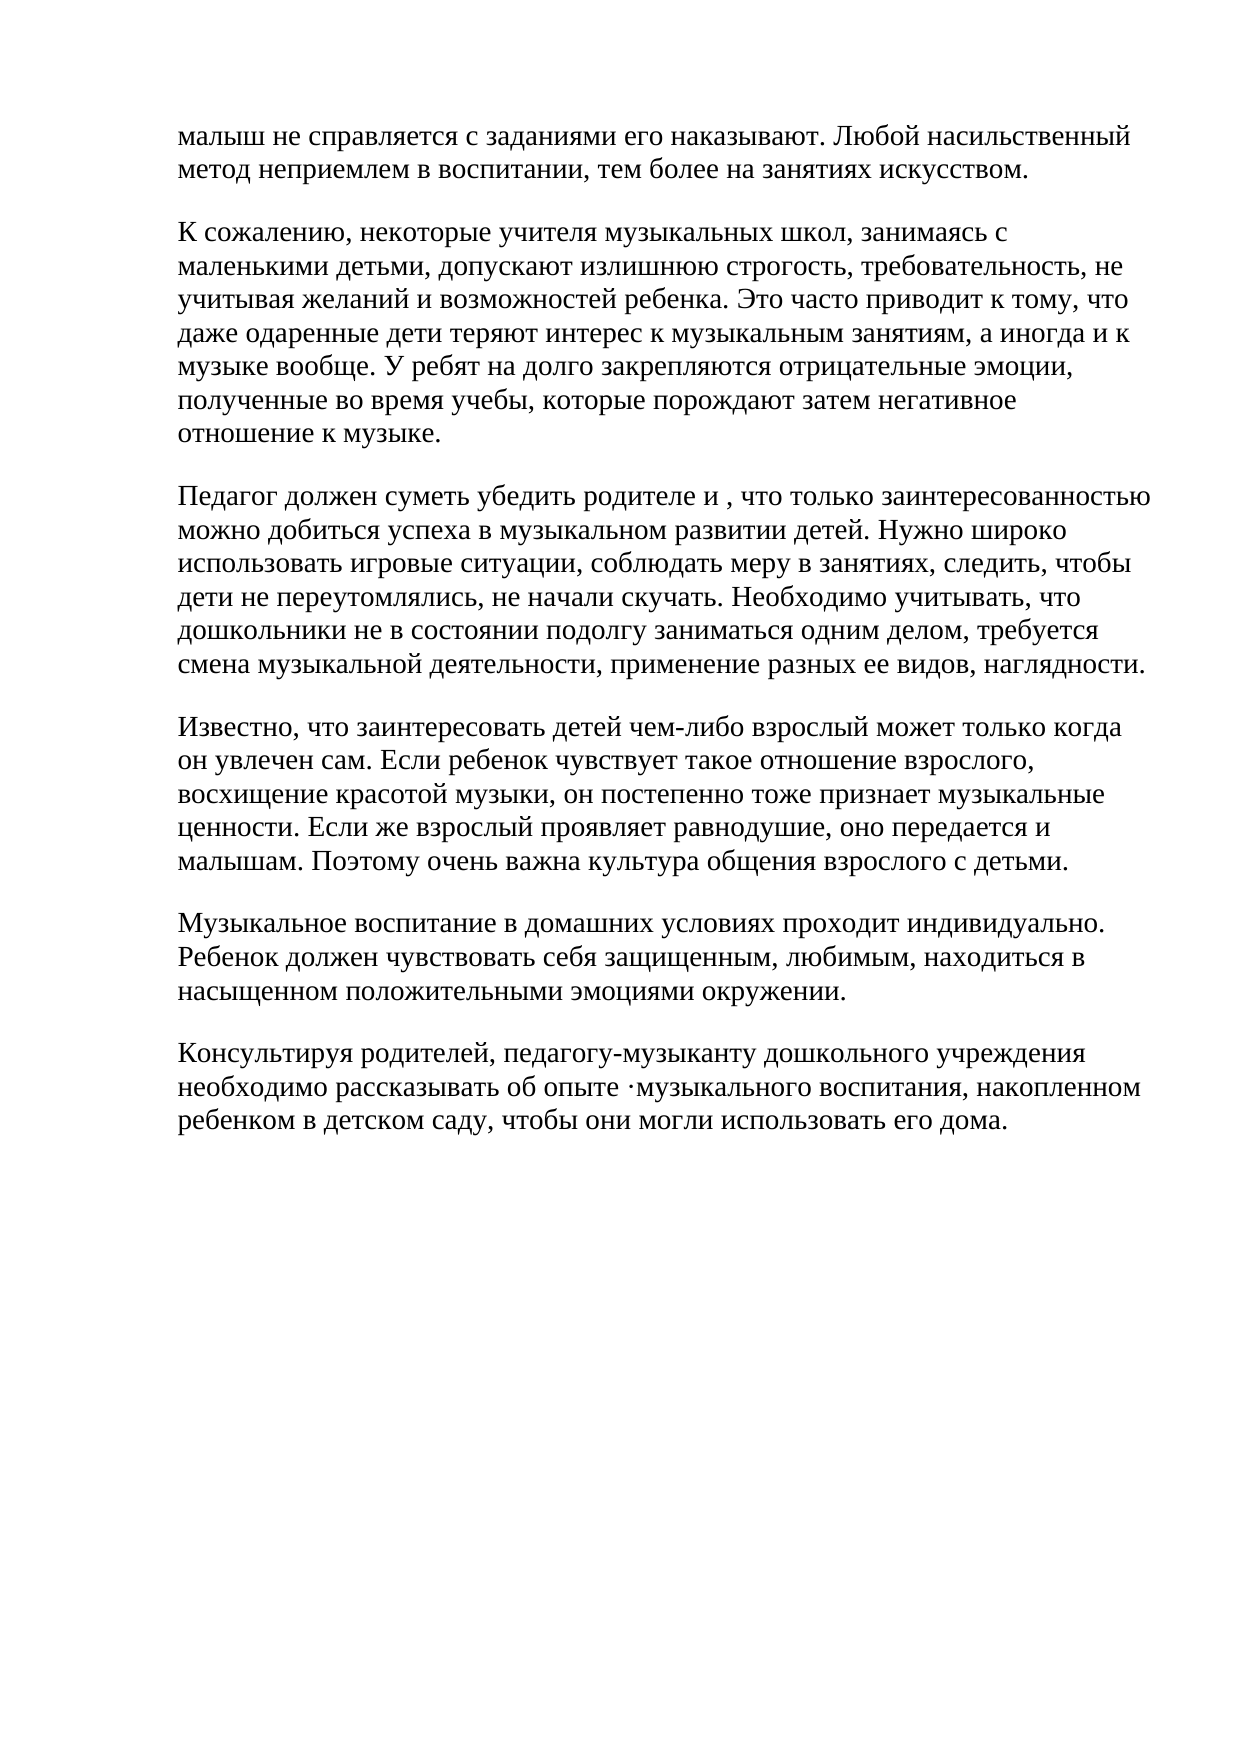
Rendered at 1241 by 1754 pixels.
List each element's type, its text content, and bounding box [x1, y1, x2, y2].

text К сожалению, некоторые учителя музыкальных школ, занимаясь с маленькими детьми, допускают излишнюю строгость, требовательность, не учитывая желаний и возможностей ребенка. Это часто приводит к тому, что даже одаренные дети теряют интерес к музыкальным занятиям, а иногда и к музыке вообще. У ребят на долго закрепляются отрицательные эмоции, полученные во время учебы, которые порождают затем негативное отношение к музыке. [177, 214, 1152, 449]
text Музыкальное воспитание в домашних условиях проходит индивидуально. Ребенок должен чувствовать себя защищенным, любимым, находиться в насыщенном положительными эмоциями окружении. [177, 906, 1152, 1006]
text Консультируя родителей, педагогу-музыканту дошкольного учреждения необходимо рассказывать об опыте ·музыкального воспитания, накопленном ребенком в детском саду, чтобы они могли использовать его дома. [177, 1035, 1152, 1136]
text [177, 118, 1152, 185]
text Педагог должен суметь убедить родителе и , что только заинтересованностью можно добиться успеха в музыкальном развитии детей. Нужно широко использовать игровые ситуации, соблюдать меру в занятиях, следить, чтобы дети не переутомлялись, не начали скучать. Необходимо учитывать, что дошкольники не в состоянии подолгу заниматься одним делом, требуется смена музыкальной деятельности, применение разных ее видов, наглядности. [177, 478, 1152, 679]
text Известно, что заинтересовать детей чем-либо взрослый может только когда он увлечен сам. Если ребенок чувствует такое отношение взрослого, восхищение красотой музыки, он постепенно тоже признает музыкальные ценности. Если же взрослый проявляет равнодушие, оно передается и малышам. Поэтому очень важна культура общения взрослого с детьми. [177, 709, 1152, 876]
